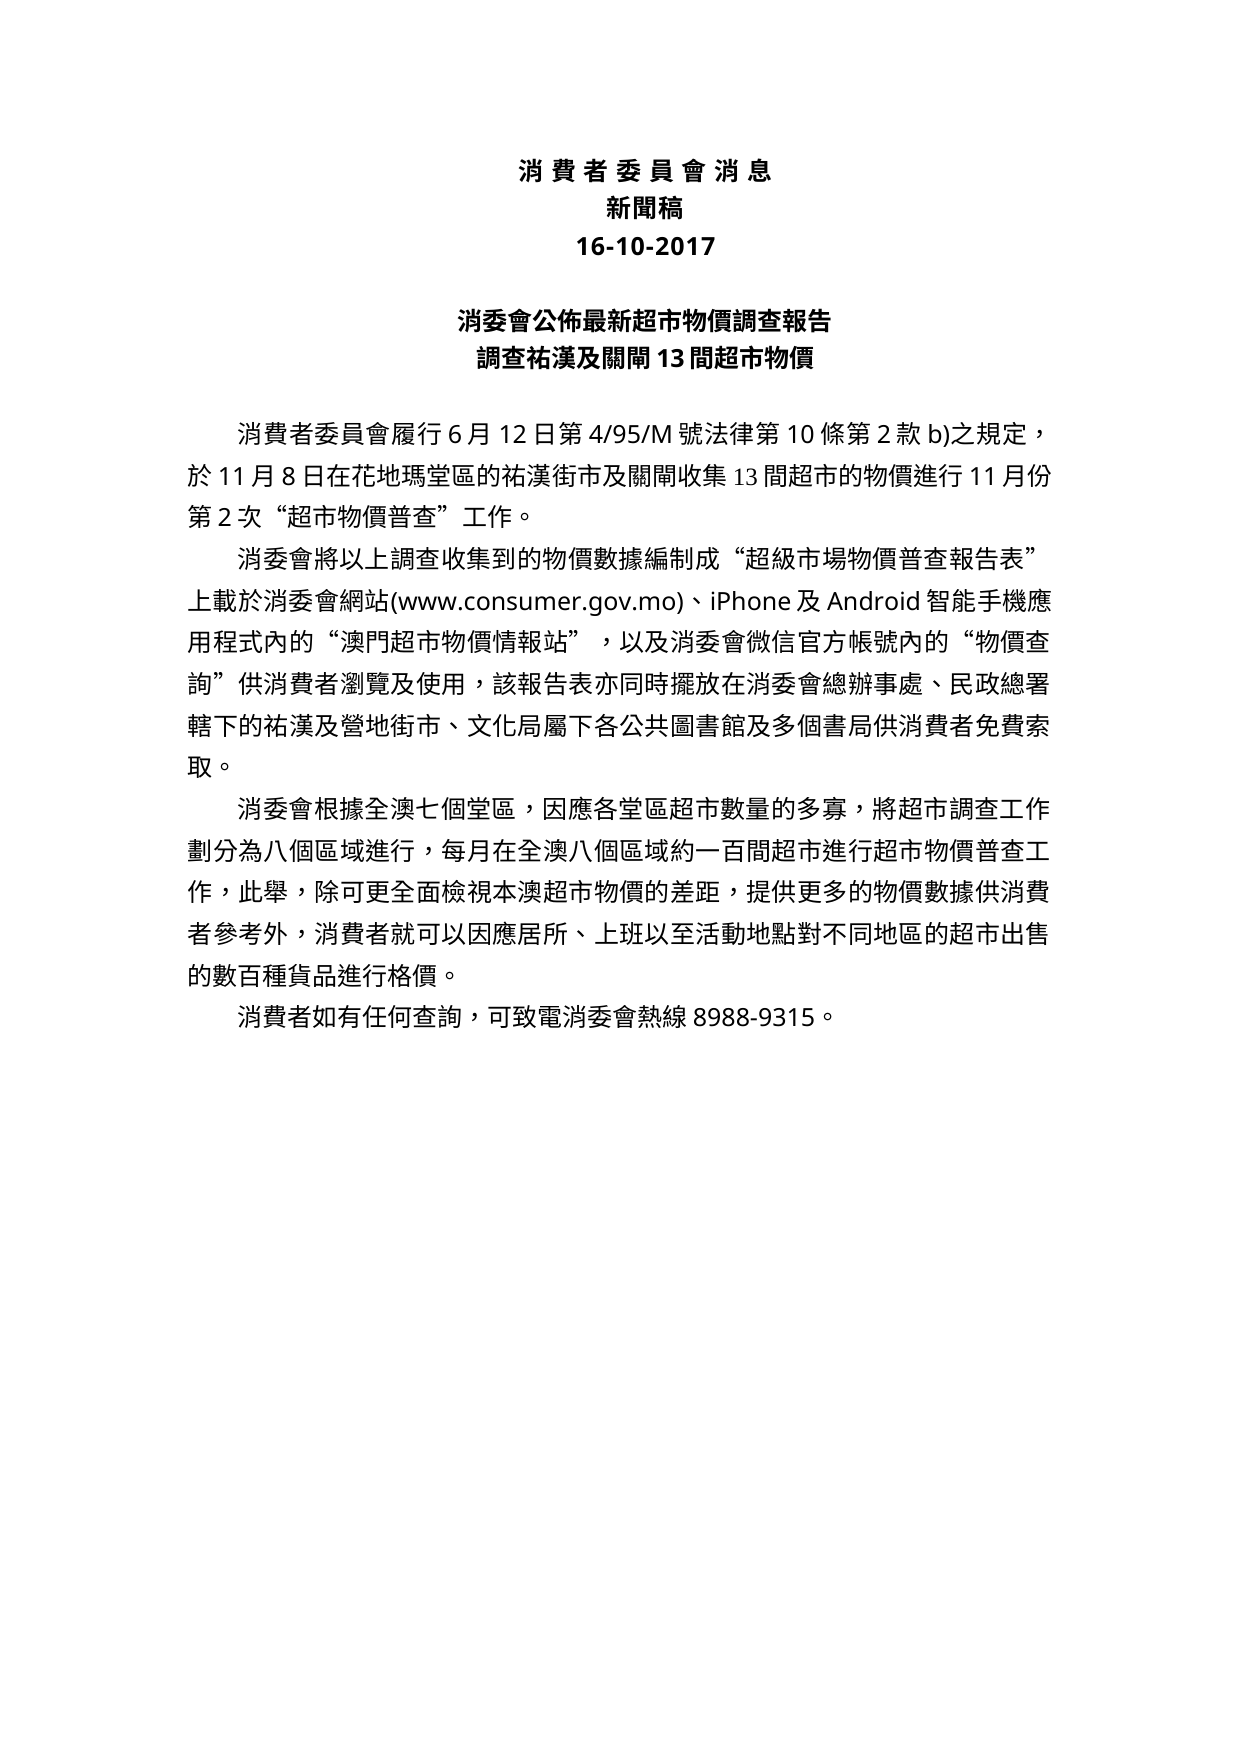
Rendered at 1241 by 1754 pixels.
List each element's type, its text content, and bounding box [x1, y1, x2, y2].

text 新聞稿 [187, 187, 1053, 225]
text 消 費 者 委 員 會 消 息 [187, 150, 1053, 187]
text 消費者如有任何查詢，可致電消委會熱線8988-9315。 [187, 992, 1053, 1034]
text 消委會根據全澳七個堂區，因應各堂區超市數量的多寡，將超市調查工作劃分為八個區域進行，每月在全澳八個區域約一百間超市進行超市物價普查工作，此舉，除可更全面檢視本澳超市物價的差距，提供更多的物價數據供消費者參考外，消費者就可以因應居所、上班以至活動地點對不同地區的超市出售的數百種貨品進行格價。 [187, 784, 1053, 992]
text 消費者委員會履行第4/95/M號法律第10條第2款b)之規定，於11月8日在花地瑪堂區的祐漢街市及關閘收集13間超市的物價進行11月份第2次“超市物價普查”工作。 [187, 409, 1053, 534]
text 16-10-2017 [187, 225, 1053, 262]
text 消委會公佈最新超市物價調查報告 [187, 300, 1053, 337]
text 消委會將以上調查收集到的物價數據編制成“超級市場物價普查報告表”上載於消委會網站(www.consumer.gov.mo)、iPhone及Android智能手機應用程式內的“澳門超市物價情報站”，以及消委會微信官方帳號內的“物價查詢”供消費者瀏覽及使用，該報告表亦同時擺放在消委會總辦事處、民政總署轄下的祐漢及營地街市、文化局屬下各公共圖書館及多個書局供消費者免費索取。 [187, 534, 1053, 784]
text 調查祐漢及關閘13間超市物價 [187, 337, 1053, 375]
